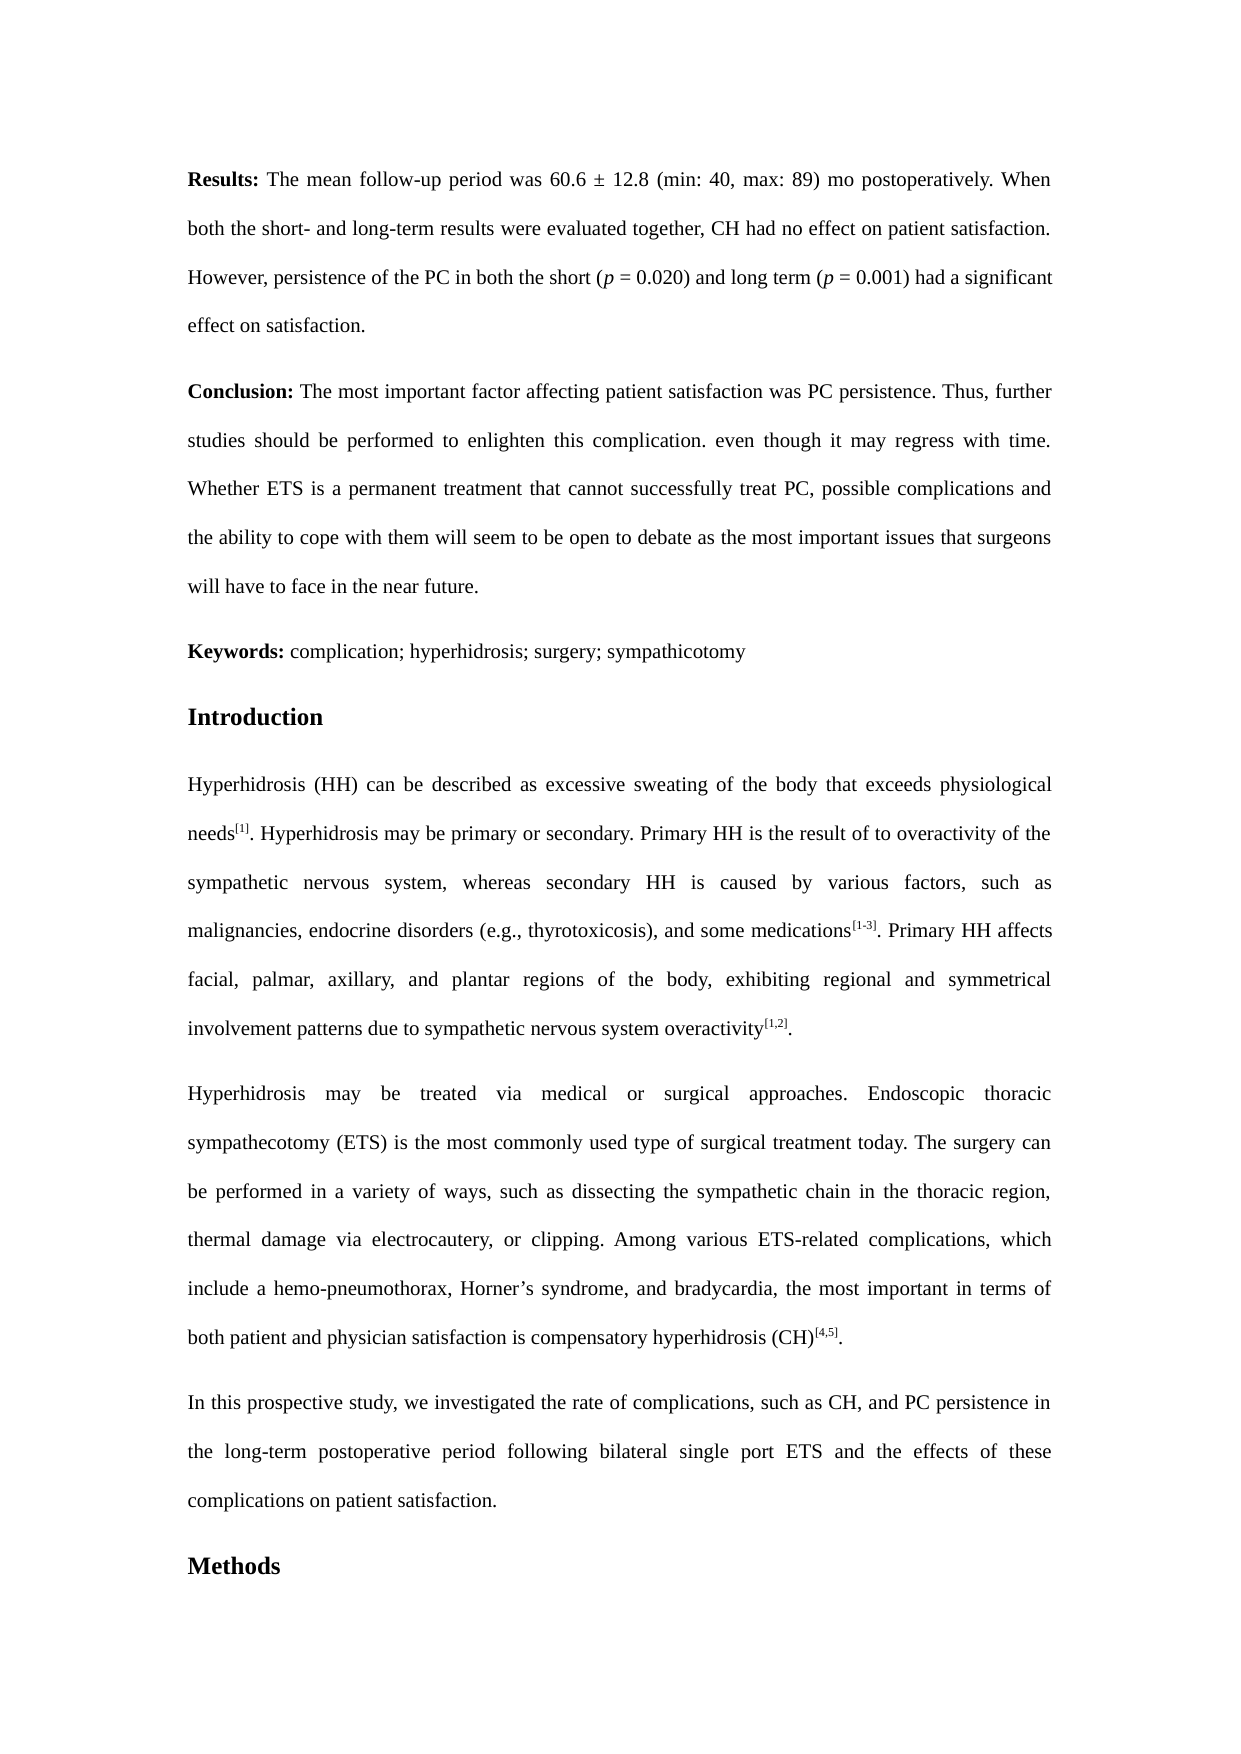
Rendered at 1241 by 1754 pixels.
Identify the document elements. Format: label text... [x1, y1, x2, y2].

text Results: The mean follow-up period was 60.6 ± 12.8 (min: 40, max: 89) mo postoperatively. When both the short- and long-term results were evaluated together, CH had no effect on patient satisfaction. However, persistence of the PC in both the short (p = 0.020) and long term (p = 0.001) had a significant effect on satisfaction. [187, 163, 1053, 342]
text Conclusion: The most important factor affecting patient satisfaction was PC persistence. Thus, further studies should be performed to enlighten this complication. even though it may regress with time. Whether ETS is a permanent treatment that cannot successfully treat PC, possible complications and the ability to cope with them will seem to be open to debate as the most important issues that surgeons will have to face in the near future. [187, 374, 1053, 602]
text Hyperhidrosis (HH) can be described as excessive sweating of the body that exceeds physiological needs[1]. Hyperhidrosis may be primary or secondary. Primary HH is the result of to overactivity of the sympathetic nervous system, whereas secondary HH is caused by various factors, such as malignancies, endocrine disorders (e.g., thyrotoxicosis), and some medications[1-3]. Primary HH affects facial, palmar, axillary, and plantar regions of the body, exhibiting regional and symmetrical involvement patterns due to sympathetic nervous system overactivity[1,2]. [187, 768, 1053, 1044]
text In this prospective study, we investigated the rate of complications, such as CH, and PC persistence in the long-term postoperative period following bilateral single port ETS and the effects of these complications on patient satisfaction. [187, 1386, 1053, 1516]
text Keywords: complication; hyperhidrosis; surgery; sympathicotomy [187, 635, 1053, 667]
text Introduction [187, 700, 1053, 733]
text Hyperhidrosis may be treated via medical or surgical approaches. Endoscopic thoracic sympathecotomy (ETS) is the most commonly used type of surgical treatment today. The surgery can be performed in a variety of ways, such as dissecting the sympathetic chain in the thoracic region, thermal damage via electrocautery, or clipping. Among various ETS-related complications, which include a hemo-pneumothorax, Horner’s syndrome, and bradycardia, the most important in terms of both patient and physician satisfaction is compensatory hyperhidrosis (CH)[4,5]. [187, 1077, 1053, 1353]
text Methods [187, 1549, 1053, 1581]
